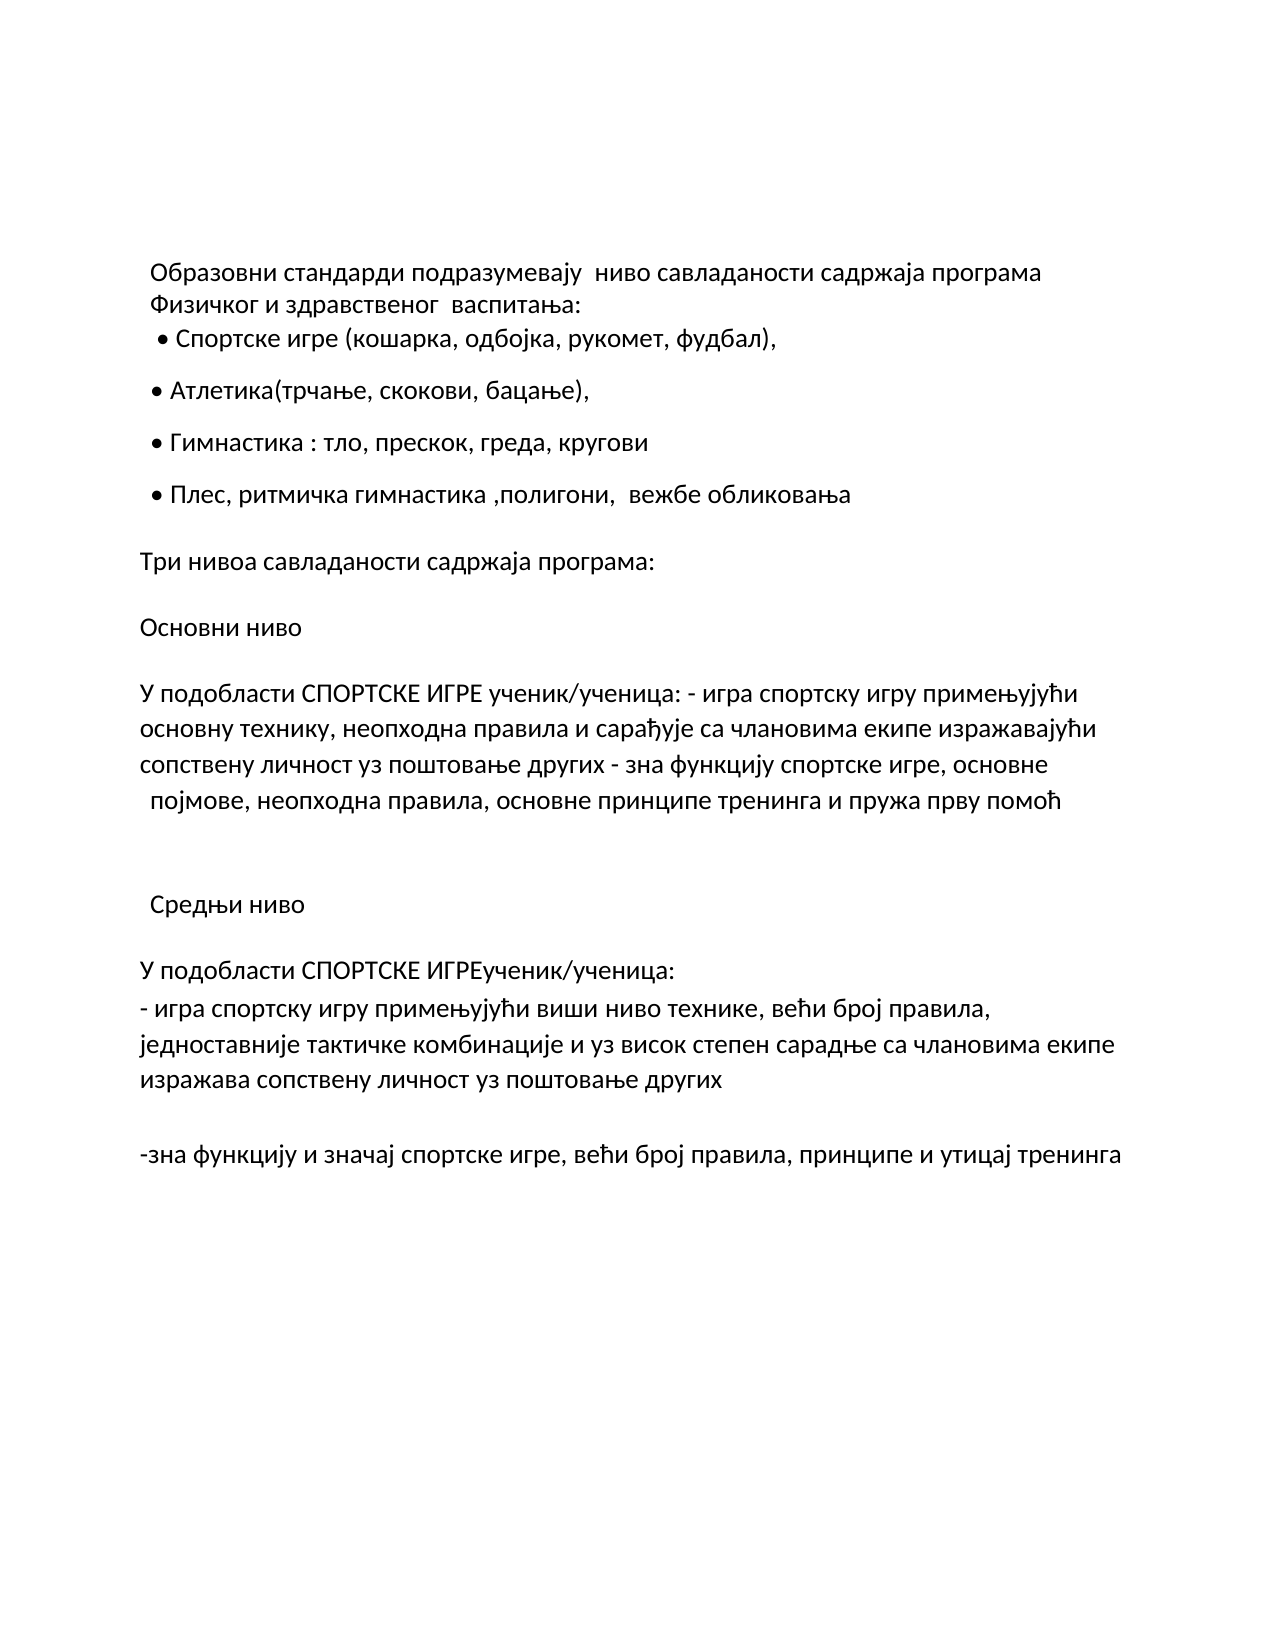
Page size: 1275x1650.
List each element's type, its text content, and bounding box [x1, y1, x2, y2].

text Основни ниво [139, 610, 1135, 643]
text - игра спортску игру примењујући виши ниво технике, већи број правила, једноставније тактичке комбинације и уз висок степен сарадње са члановима екипе изражава сопствену личност уз поштовање других [139, 991, 1135, 1095]
text Средњи ниво [150, 887, 1135, 920]
text појмове, неопходна правила, основне принципе тренинга и пружа прву помоћ [150, 783, 1135, 816]
list Плес, ритмичка гимнастика ,полигони, вежбе обликовања [150, 478, 1135, 511]
list Атлетика(трчање, скокови, бацање), [150, 373, 1135, 406]
text Образовни стандарди подразумевају ниво савладаности садржаја програма Физичког и здравственог васпитања: [150, 255, 1135, 321]
text • Спортске игре (кошарка, одбојка, рукомет, фудбал), [150, 321, 1095, 354]
list Гимнастика : тло, прескок, греда, кругови [150, 425, 1122, 458]
text У подобласти СПОРТСКЕ ИГРЕученик/ученица: [139, 953, 1084, 987]
text Три нивоа савладаности садржаја програма: [139, 544, 1135, 577]
text У подобласти СПОРТСКЕ ИГРЕ ученик/ученица: - игра спортску игру примењујући основну технику, неопходна правила и сарађује са члановима екипе изражавајући сопствену личност уз поштовање других - зна функцију спортске игре, основне [139, 676, 1135, 780]
text -зна функцију и значај спортске игре, већи број правила, принципе и утицај тренинга [139, 1138, 1135, 1171]
